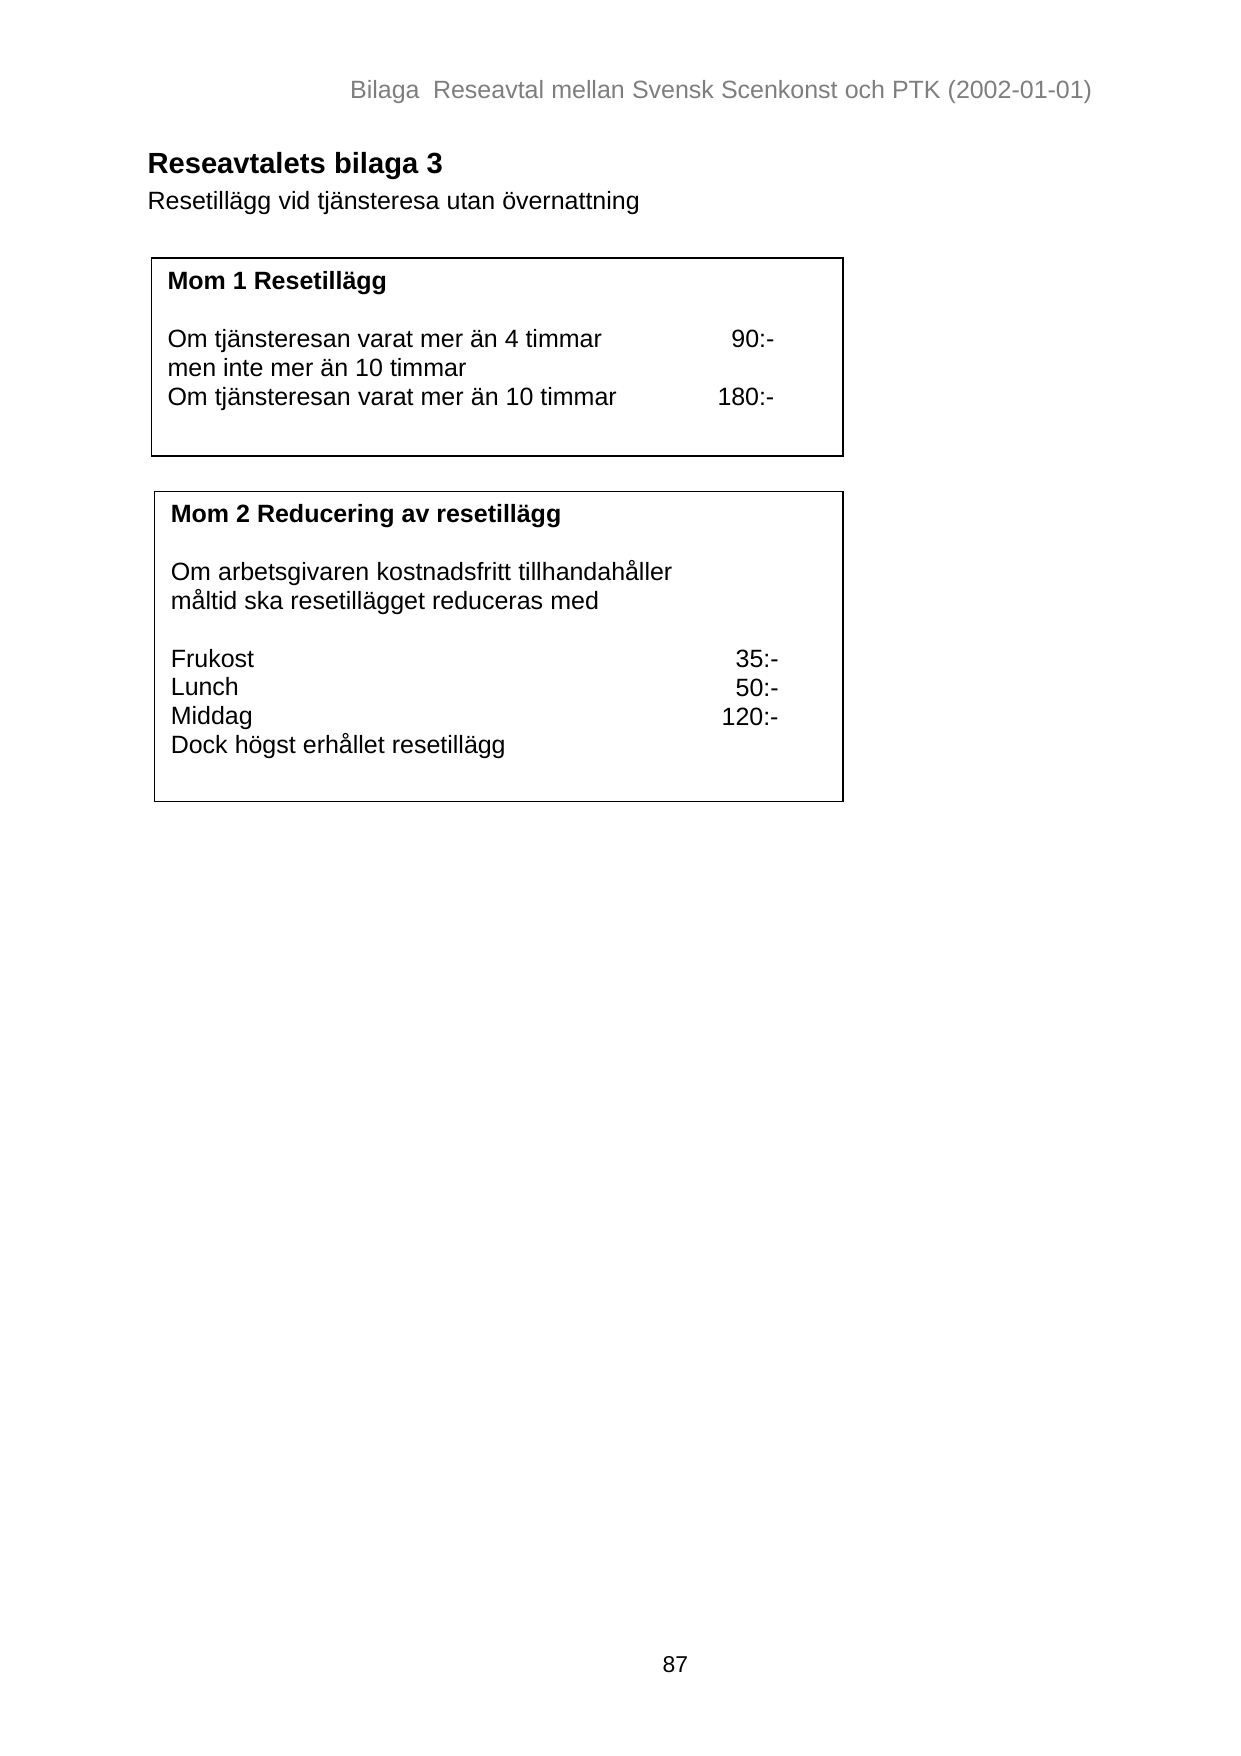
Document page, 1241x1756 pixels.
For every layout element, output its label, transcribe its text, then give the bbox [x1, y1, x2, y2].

text Resetillägg vid tjänsteresa utan övernattning [147, 186, 1128, 215]
subtitle Reseavtalets bilaga 3 [147, 146, 1128, 179]
